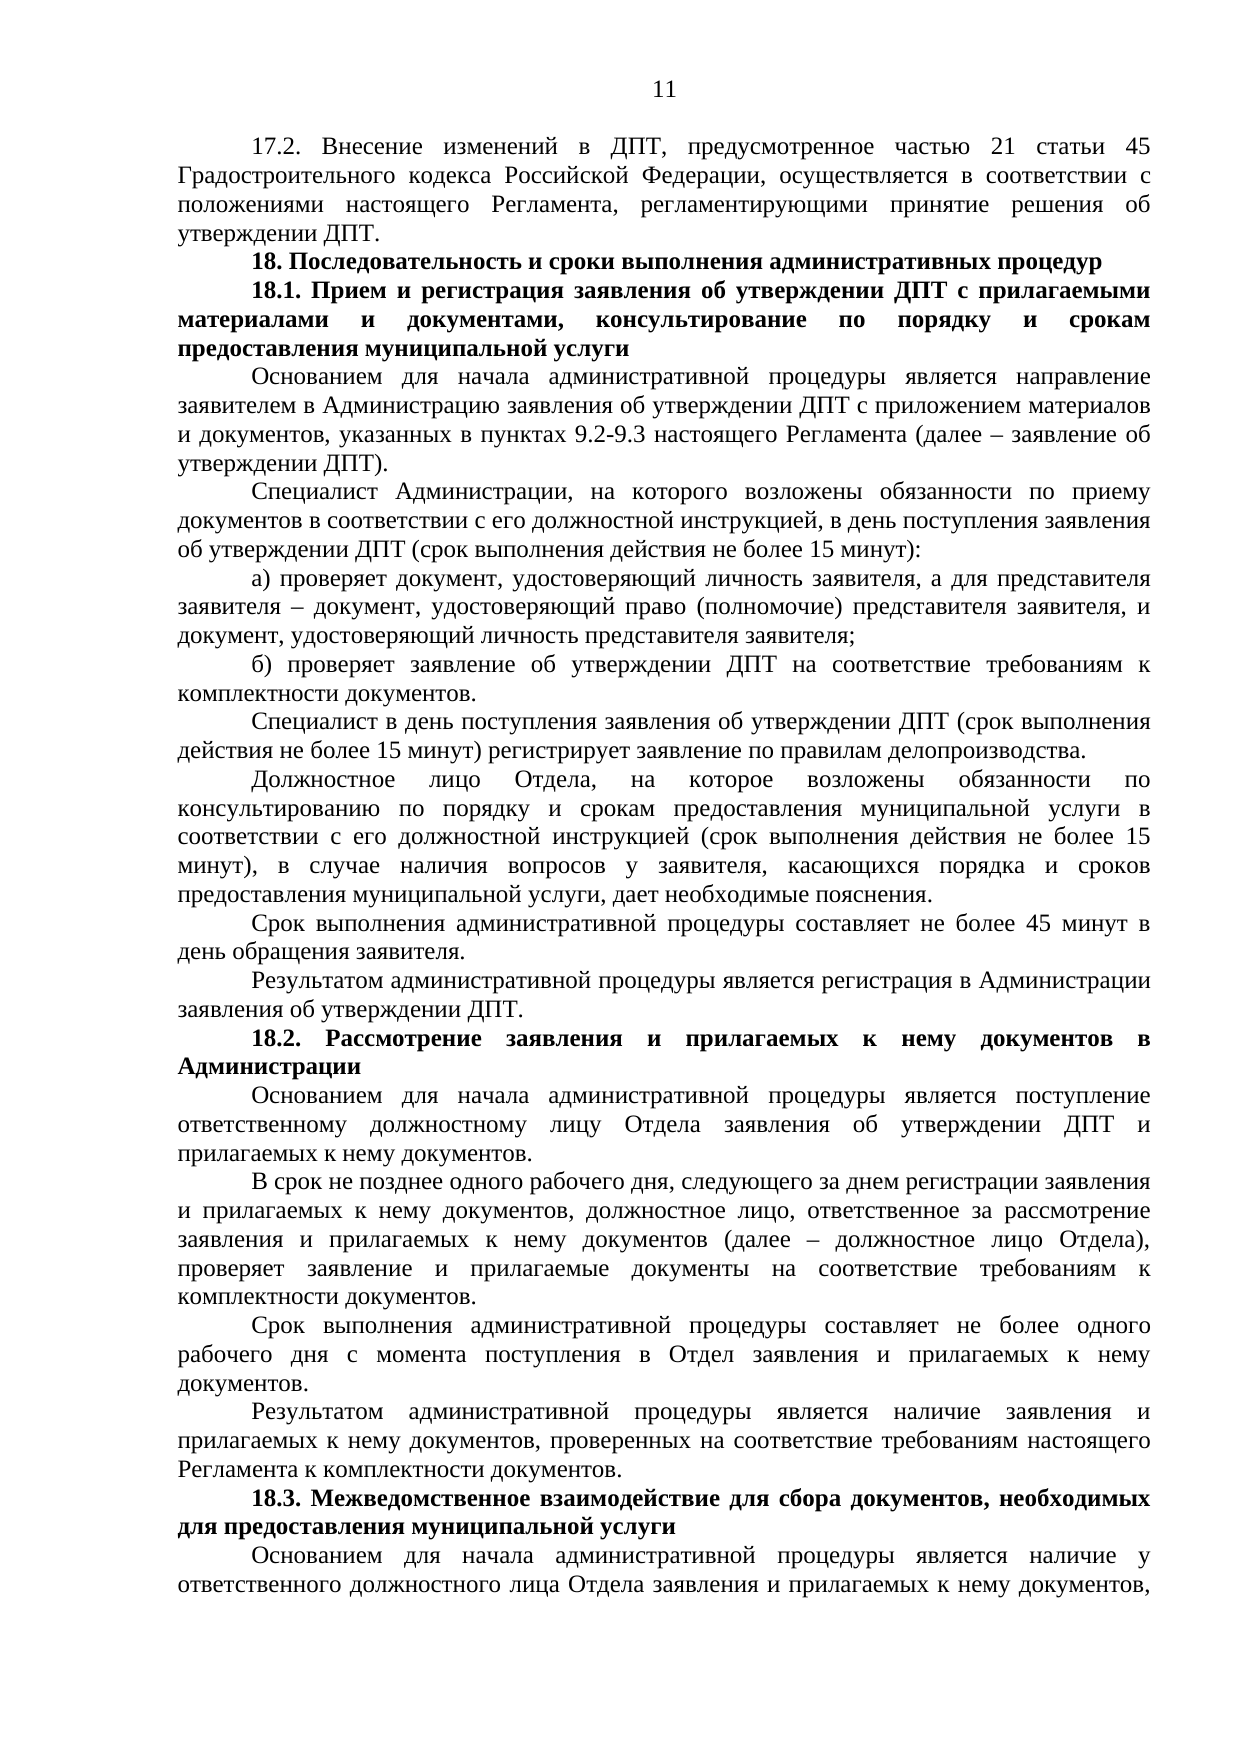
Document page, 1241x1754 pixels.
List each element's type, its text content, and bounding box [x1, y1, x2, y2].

text Должностное лицо Отдела, на которое возложены обязанности по консультированию по порядку и срокам предоставления муниципальной услуги в соответствии с его должностной инструкцией (срок выполнения действия не более 15 минут), в случае наличия вопросов у заявителя, касающихся порядка и сроков предоставления муниципальной услуги, дает необходимые пояснения. [177, 764, 1152, 908]
text Срок выполнения административной процедуры составляет не более 45 минут в день обращения заявителя. [177, 908, 1152, 965]
text В срок не позднее одного рабочего дня, следующего за днем регистрации заявления и прилагаемых к нему документов, должностное лицо, ответственное за рассмотрение заявления и прилагаемых к нему документов (далее – должностное лицо Отдела), проверяет заявление и прилагаемые документы на соответствие требованиям к комплектности документов. [177, 1166, 1152, 1310]
text Специалист в день поступления заявления об утверждении ДПТ (срок выполнения действия не более 15 минут) регистрирует заявление по правилам делопроизводства. [177, 706, 1152, 764]
text Срок выполнения административной процедуры составляет не более одного рабочего дня с момента поступления в Отдел заявления и прилагаемых к нему документов. [177, 1310, 1152, 1396]
text Специалист Администрации, на которого возложены обязанности по приему документов в соответствии с его должностной инструкцией, в день поступления заявления об утверждении ДПТ (срок выполнения действия не более 15 минут): [177, 476, 1152, 563]
text 17.2. Внесение изменений в ДПТ, предусмотренное частью 21 статьи 45 Градостроительного кодекса Российской Федерации, осуществляется в соответствии с положениями настоящего Регламента, регламентирующими принятие решения об утверждении ДПТ. [177, 131, 1152, 246]
text Основанием для начала административной процедуры является поступление ответственному должностному лицу Отдела заявления об утверждении ДПТ и прилагаемых к нему документов. [177, 1080, 1152, 1166]
text 18. Последовательность и сроки выполнения административных процедур [177, 246, 1152, 275]
text 18.2. Рассмотрение заявления и прилагаемых к нему документов в Администрации [177, 1023, 1152, 1080]
text 18.3. Межведомственное взаимодействие для сбора документов, необходимых для предоставления муниципальной услуги [177, 1483, 1152, 1540]
text Основанием для начала административной процедуры является направление заявителем в Администрацию заявления об утверждении ДПТ с приложением материалов и документов, указанных в пунктах 9.2-9.3 настоящего Регламента (далее – заявление об утверждении ДПТ). [177, 361, 1152, 476]
text Результатом административной процедуры является регистрация в Администрации заявления об утверждении ДПТ. [177, 965, 1152, 1023]
text б) проверяет заявление об утверждении ДПТ на соответствие требованиям к комплектности документов. [177, 649, 1152, 706]
text Результатом административной процедуры является наличие заявления и прилагаемых к нему документов, проверенных на соответствие требованиям настоящего Регламента к комплектности документов. [177, 1396, 1152, 1483]
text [177, 1540, 1152, 1598]
text 18.1. Прием и регистрация заявления об утверждении ДПТ с прилагаемыми материалами и документами, консультирование по порядку и срокам предоставления муниципальной услуги [177, 275, 1152, 361]
text а) проверяет документ, удостоверяющий личность заявителя, а для представителя заявителя – документ, удостоверяющий право (полномочие) представителя заявителя, и документ, удостоверяющий личность представителя заявителя; [177, 563, 1152, 649]
